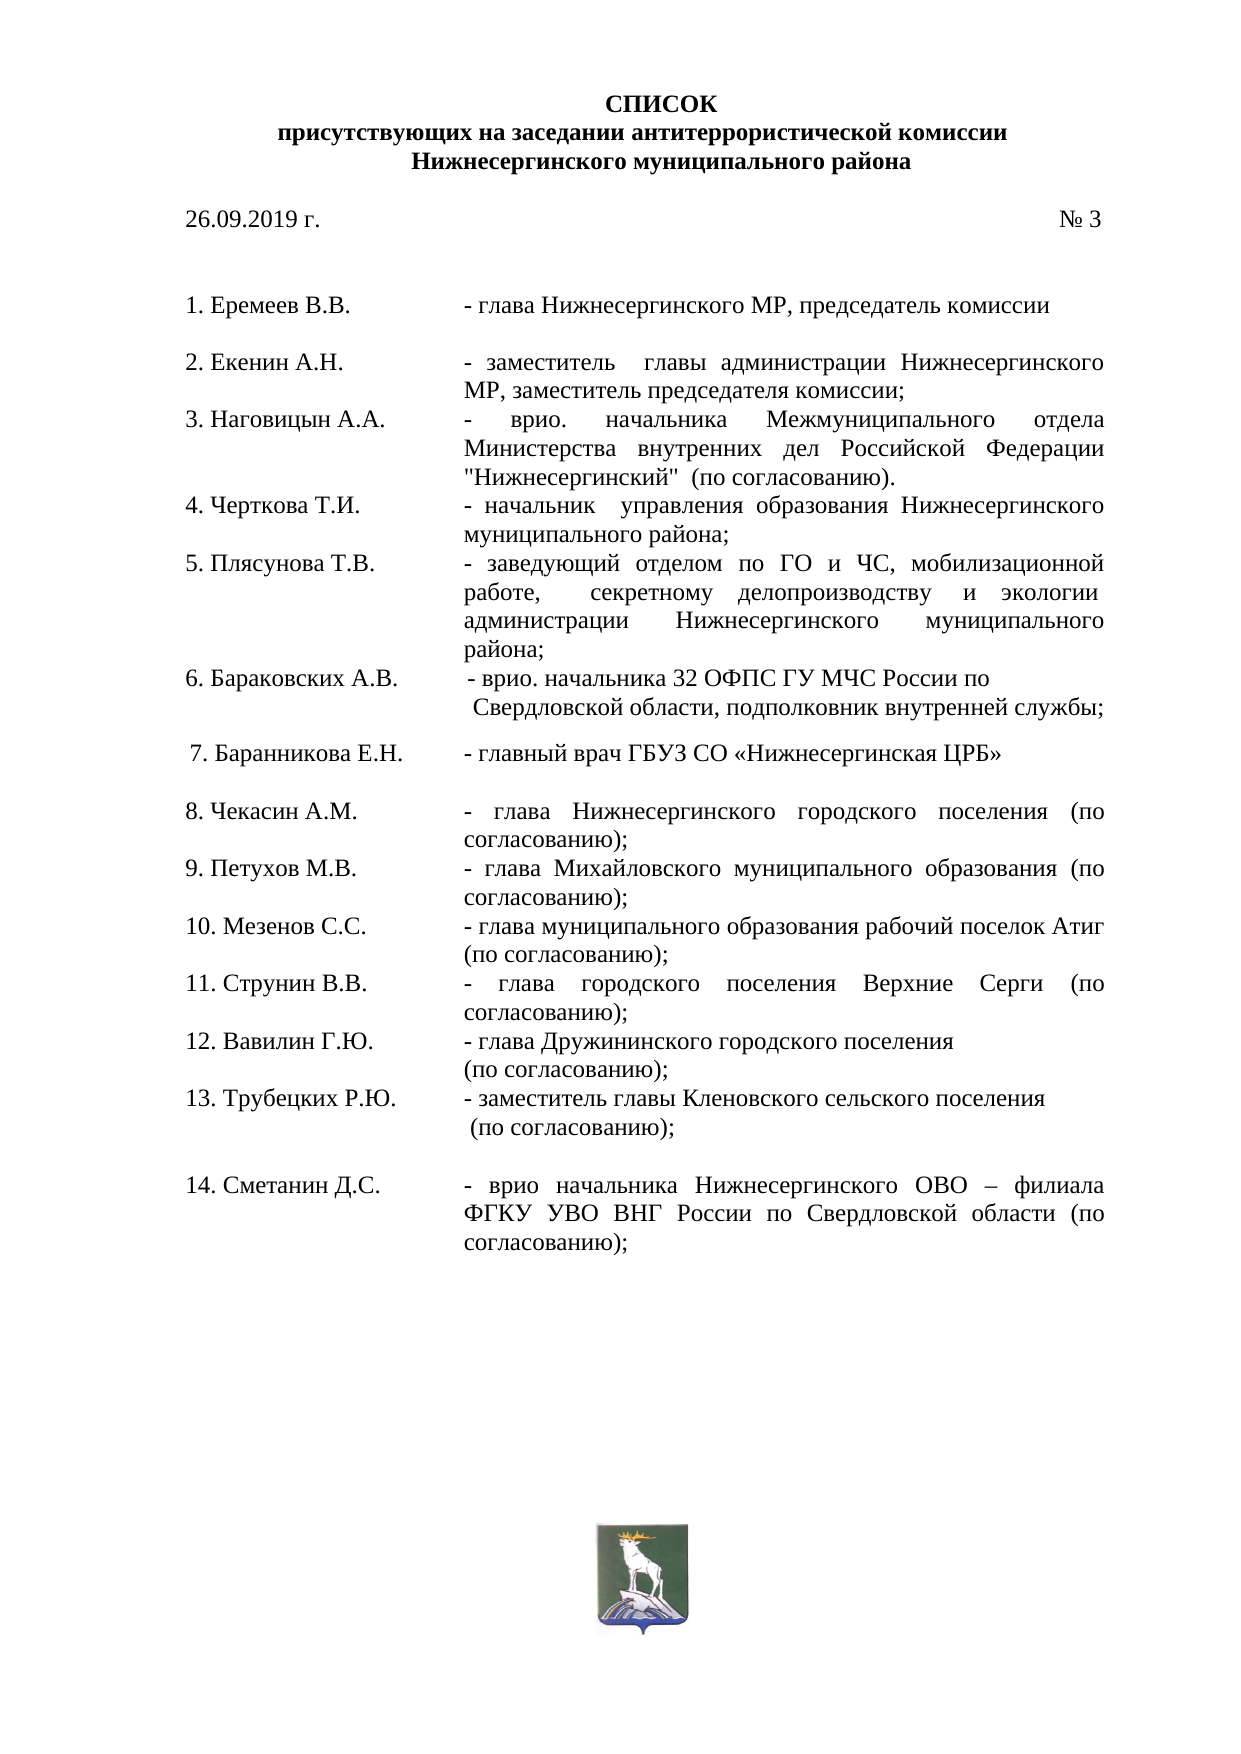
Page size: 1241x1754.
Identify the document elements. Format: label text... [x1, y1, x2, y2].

table_cell 4. Черткова Т.И. [136, 490, 452, 548]
table_cell 11. Струнин В.В. [136, 968, 452, 1026]
table_cell 12. Вавилин Г.Ю. [136, 1026, 452, 1083]
table_cell 10. Мезенов С.С. [136, 911, 452, 968]
text Нижнесергинского муниципального района [185, 146, 1137, 175]
table_cell 7. Баранникова Е.Н. [136, 738, 452, 796]
table_header 1. Еремеев В.В. [136, 261, 452, 347]
table_cell - начальник управления образования Нижнесергинского муниципального района; [452, 490, 1116, 548]
table_cell - глава Михайловского муниципального образования (по согласованию); [452, 853, 1116, 911]
table_cell - заместитель главы Кленовского сельского поселения (по согласованию); [452, 1083, 1116, 1170]
table_cell 13. Трубецких Р.Ю. [136, 1083, 452, 1170]
table_cell 14. Сметанин Д.С. [136, 1170, 452, 1259]
table_cell - глава городского поселения Верхние Серги (по согласованию); [452, 968, 1116, 1026]
table_cell - глава Нижнесергинского городского поселения (по согласованию); [452, 796, 1116, 853]
table_cell - глава Дружининского городского поселения (по согласованию); [452, 1026, 1116, 1083]
table_cell 9. Петухов М.В. [136, 853, 452, 911]
text 26.09.2019 г. № 3 [148, 204, 1137, 232]
table_cell 8. Чекасин А.М. [136, 796, 452, 853]
table_cell - заведующий отделом по ГО и ЧС, мобилизационной работе, секретному делопроизводству и экологии администрации Нижнесергинского муниципального района; [452, 548, 1116, 663]
table_cell 3. Наговицын А.А. [136, 404, 452, 490]
table_cell 6. Бараковских А.В. [136, 663, 452, 738]
picture [595, 1523, 690, 1636]
table_header - глава Нижнесергинского МР, председатель комиссии [452, 261, 1116, 347]
text присутствующих на заседании антитеррористической комиссии [148, 117, 1137, 146]
table_cell - врио. начальника 32 ОФПС ГУ МЧС России по Свердловской области, подполковник внутренней службы; [452, 663, 1116, 738]
table_cell 5. Плясунова Т.В. [136, 548, 452, 663]
table_cell - заместитель главы администрации Нижнесергинского МР, заместитель председателя комиссии; [452, 347, 1116, 404]
table_cell 2. Екенин А.Н. [136, 347, 452, 404]
text СПИСОК [185, 89, 1137, 117]
table_cell - врио начальника Нижнесергинского ОВО – филиала ФГКУ УВО ВНГ России по Свердловской области (по согласованию); [452, 1170, 1116, 1259]
table_cell - глава муниципального образования рабочий поселок Атиг (по согласованию); [452, 911, 1116, 968]
table_cell - врио. начальника Межмуниципального отдела Министерства внутренних дел Российской Федерации "Нижнесергинский" (по согласованию). [452, 404, 1116, 490]
table_cell - главный врач ГБУЗ СО «Нижнесергинская ЦРБ» [452, 738, 1116, 796]
